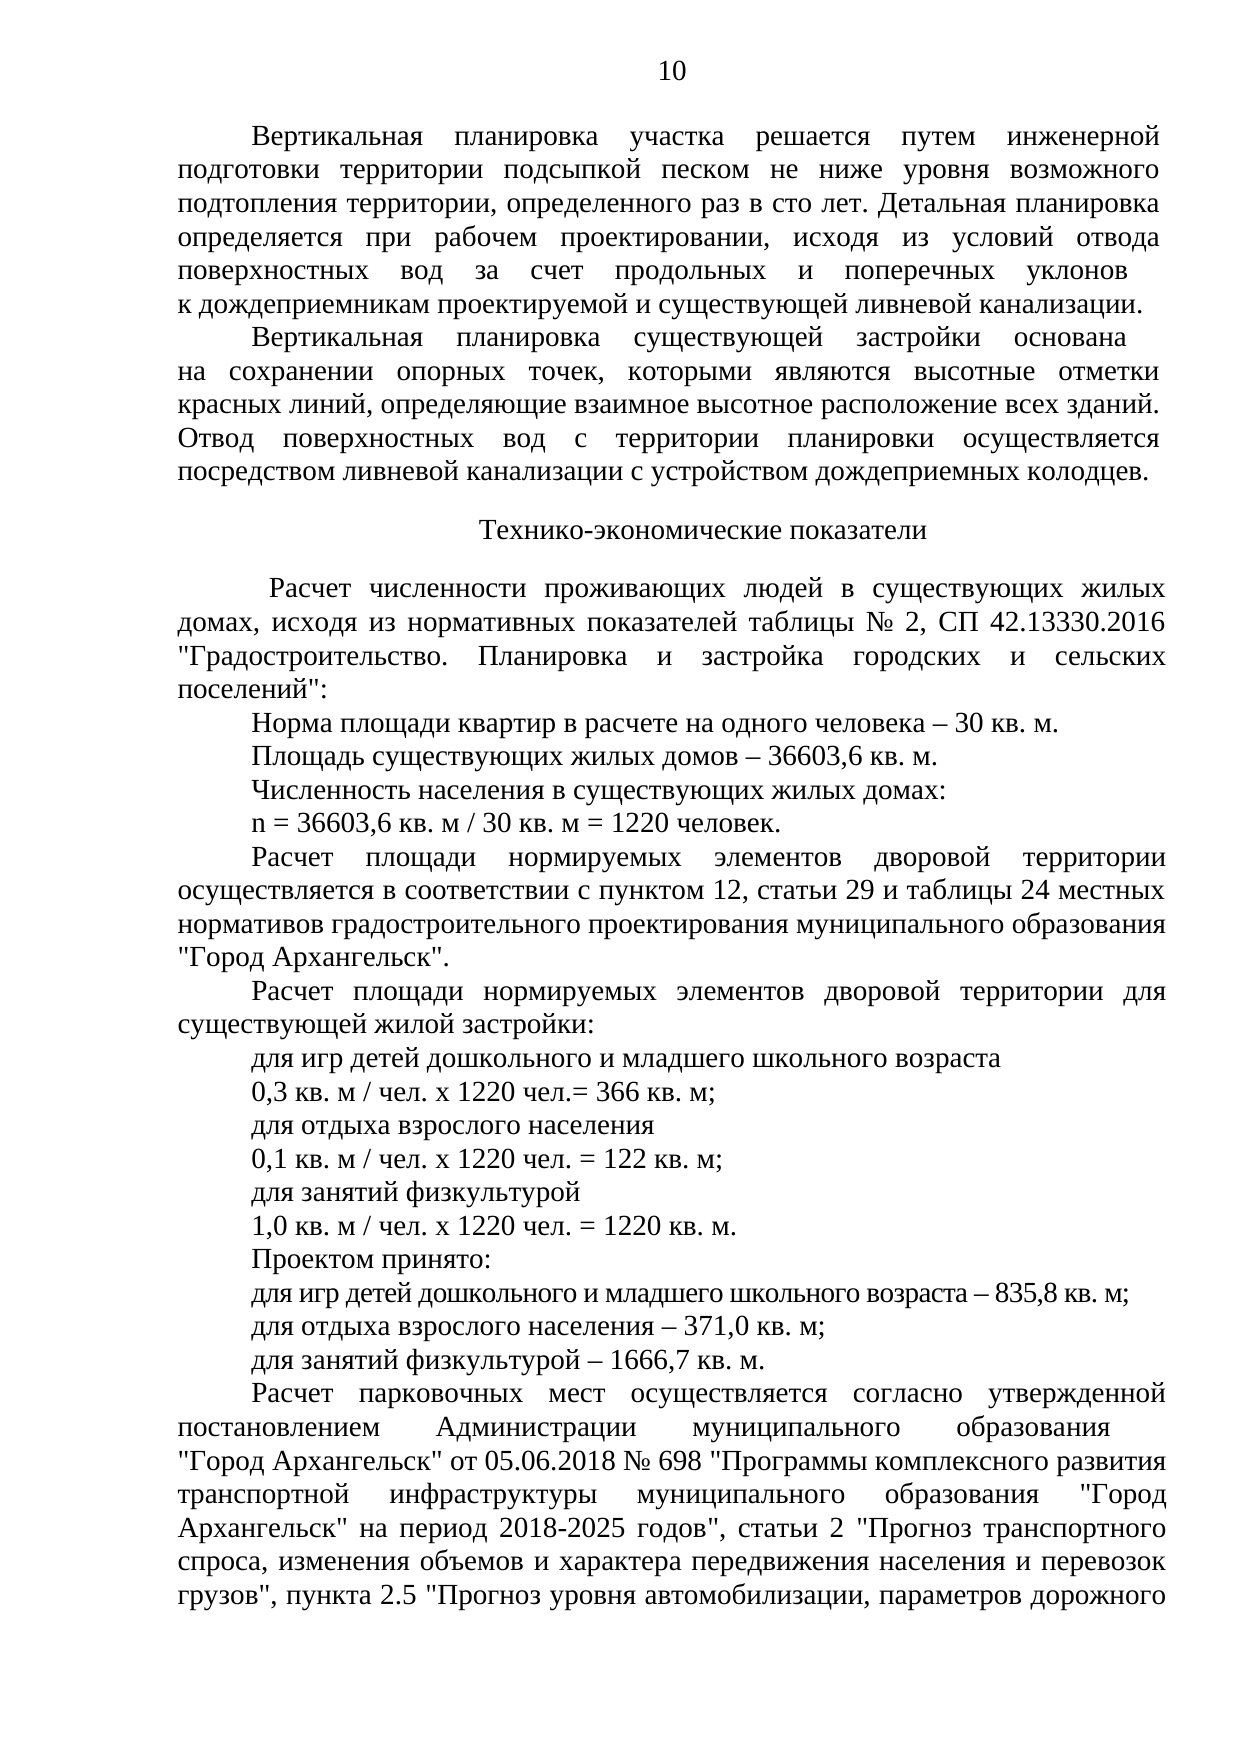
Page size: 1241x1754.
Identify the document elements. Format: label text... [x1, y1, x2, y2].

text для игр детей дошкольного и младшего школьного возраста [177, 1040, 1167, 1074]
text Норма площади квартир в расчете на одного человека – 30 кв. м. [177, 705, 1167, 738]
text Вертикальная планировка участка решается путем инженерной подготовки территории подсыпкой песком не ниже уровня возможного подтопления территории, определенного раз в сто лет. Детальная планировка определяется при рабочем проектировании, исходя из условий отвода поверхностных вод за счет продольных и поперечных уклонов к дождеприемникам проектируемой и существующей ливневой канализации. [177, 118, 1161, 319]
text Вертикальная планировка существующей застройки основана на сохранении опорных точек, которыми являются высотные отметки красных линий, определяющие взаимное высотное расположение всех зданий. Отвод поверхностных вод с территории планировки осуществляется посредством ливневой канализации с устройством дождеприемных колодцев. [177, 319, 1161, 487]
text Расчет площади нормируемых элементов дворовой территории для существующей жилой застройки: [177, 973, 1167, 1040]
text Расчет численности проживающих людей в существующих жилых домах, исходя из нормативных показателей таблицы № 2, СП 42.13330.2016 "Градостроительство. Планировка и застройка городских и сельских поселений": [177, 571, 1167, 705]
text для отдыха взрослого населения [177, 1107, 1167, 1141]
text Проектом принято: [177, 1241, 1167, 1275]
text 0,3 кв. м / чел. х 1220 чел.= 366 кв. м; [177, 1074, 1167, 1107]
text для игр детей дошкольного и младшего школьного возраста – 835,8 кв. м; [177, 1275, 1167, 1308]
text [177, 1376, 1167, 1610]
text 1,0 кв. м / чел. х 1220 чел. = 1220 кв. м. [177, 1208, 1167, 1241]
text для отдыха взрослого населения – 371,0 кв. м; [177, 1308, 1167, 1342]
text для занятий физкультурой – 1666,7 кв. м. [177, 1342, 1167, 1376]
text Технико-экономические показатели [177, 512, 1155, 546]
text для занятий физкультурой [177, 1174, 1167, 1208]
text Численность населения в существующих жилых домах: [177, 772, 1167, 805]
text Расчет площади нормируемых элементов дворовой территории осуществляется в соответствии с пунктом 12, статьи 29 и таблицы 24 местных нормативов градостроительного проектирования муниципального образования "Город Архангельск". [177, 839, 1167, 973]
text n = 36603,6 кв. м / 30 кв. м = 1220 человек. [177, 805, 1167, 839]
text Площадь существующих жилых домов – 36603,6 кв. м. [177, 738, 1167, 772]
text 0,1 кв. м / чел. х 1220 чел. = 122 кв. м; [177, 1141, 1167, 1174]
